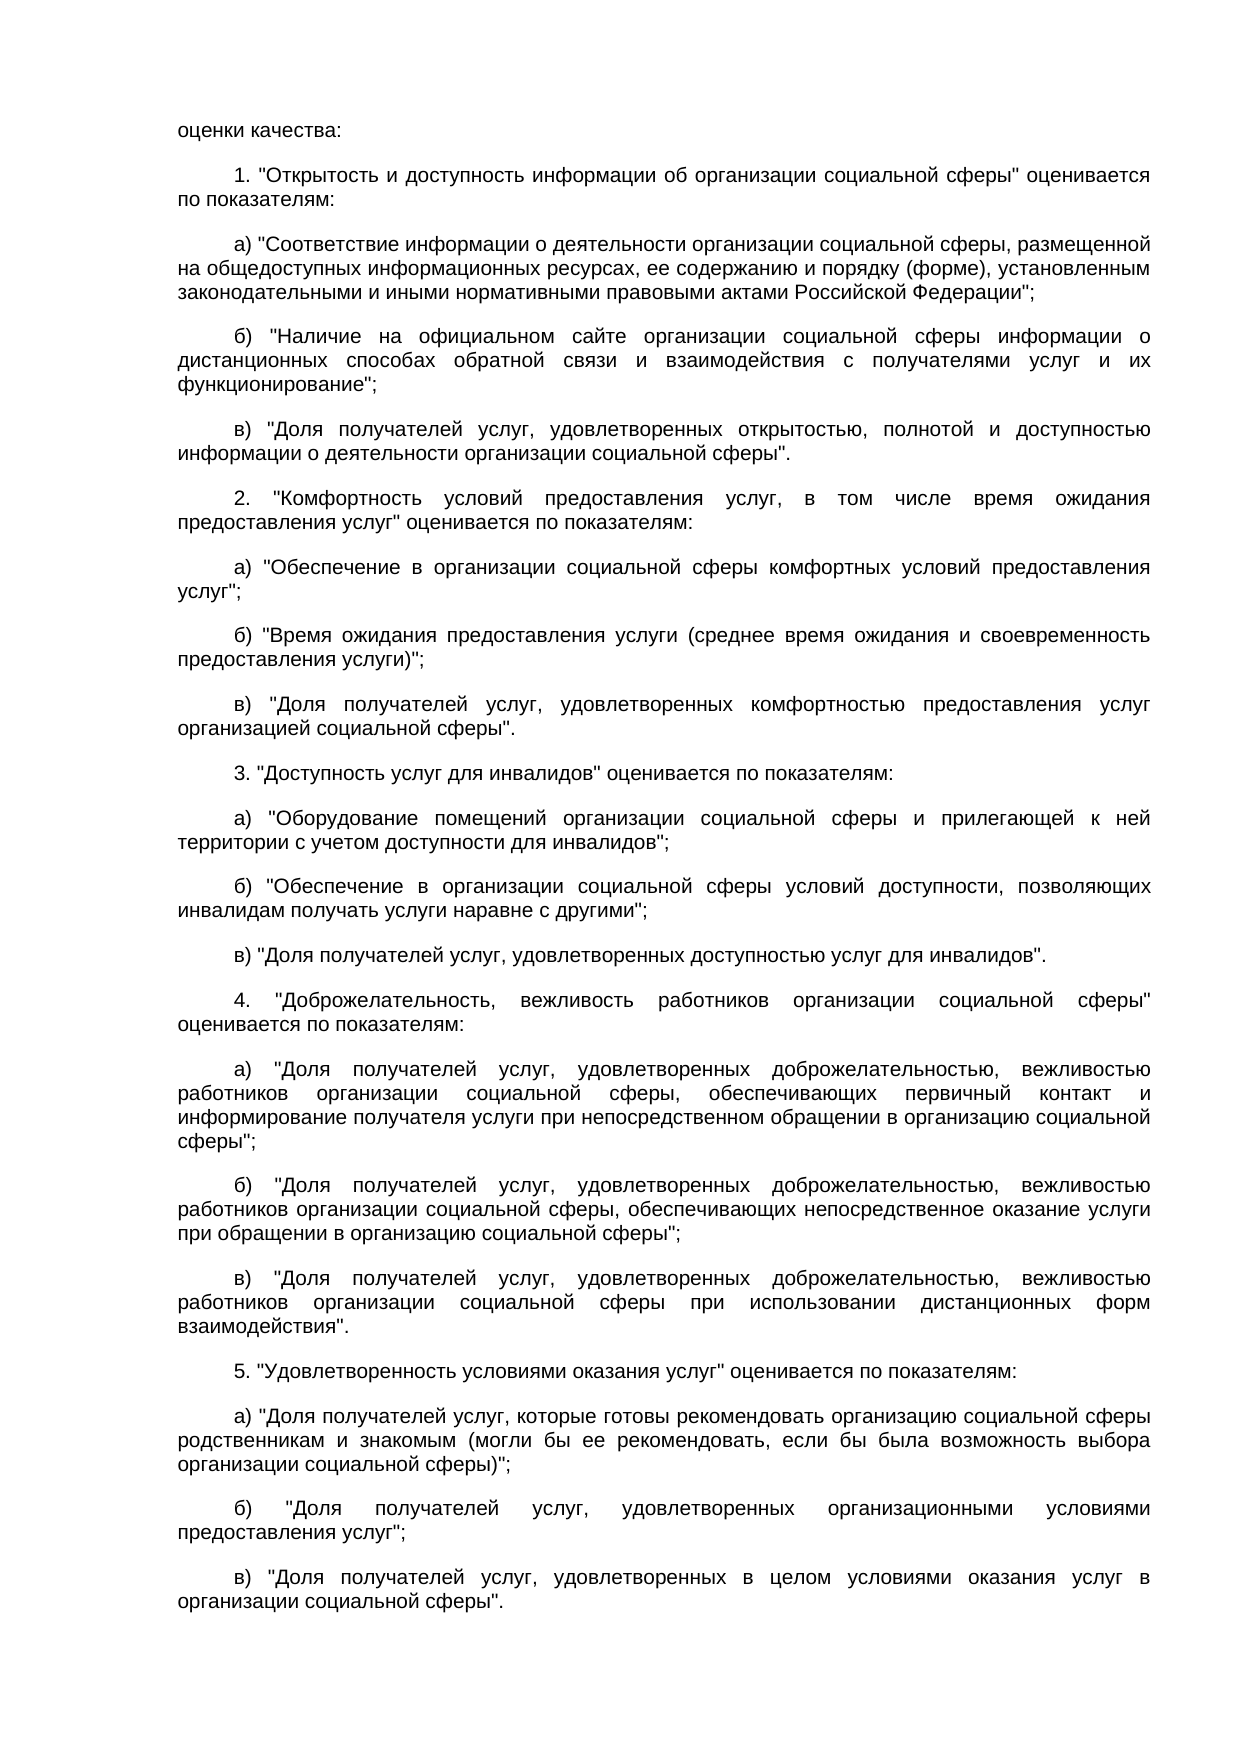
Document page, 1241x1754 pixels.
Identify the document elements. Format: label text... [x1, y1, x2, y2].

text а) "Оборудование помещений организации социальной сферы и прилегающей к ней территории с учетом доступности для инвалидов"; [177, 806, 1152, 853]
text 3. "Доступность услуг для инвалидов" оценивается по показателям: [177, 761, 1152, 785]
text а) "Доля получателей услуг, удовлетворенных доброжелательностью, вежливостью работников организации социальной сферы, обеспечивающих первичный контакт и информирование получателя услуги при непосредственном обращении в организацию социальной сферы"; [177, 1057, 1152, 1152]
text 2. "Комфортность условий предоставления услуг, в том числе время ожидания предоставления услуг" оценивается по показателям: [177, 486, 1152, 534]
text в) "Доля получателей услуг, удовлетворенных открытостью, полнотой и доступностью информации о деятельности организации социальной сферы". [177, 417, 1152, 465]
text б) "Наличие на официальном сайте организации социальной сферы информации о дистанционных способах обратной связи и взаимодействия с получателями услуг и их функционирование"; [177, 324, 1152, 396]
text б) "Время ожидания предоставления услуги (среднее время ожидания и своевременность предоставления услуги)"; [177, 623, 1152, 671]
text б) "Доля получателей услуг, удовлетворенных организационными условиями предоставления услуг"; [177, 1496, 1152, 1544]
text а) "Соответствие информации о деятельности организации социальной сферы, размещенной на общедоступных информационных ресурсах, ее содержанию и порядку (форме), установленным законодательными и иными нормативными правовыми актами Российской Федерации"; [177, 232, 1152, 303]
text 4. "Доброжелательность, вежливость работников организации социальной сферы" оценивается по показателям: [177, 988, 1152, 1036]
text б) "Доля получателей услуг, удовлетворенных доброжелательностью, вежливостью работников организации социальной сферы, обеспечивающих непосредственное оказание услуги при обращении в организацию социальной сферы"; [177, 1173, 1152, 1245]
text а) "Обеспечение в организации социальной сферы комфортных условий предоставления услуг"; [177, 554, 1152, 602]
text 1. "Открытость и доступность информации об организации социальной сферы" оценивается по показателям: [177, 163, 1152, 211]
text а) "Доля получателей услуг, которые готовы рекомендовать организацию социальной сферы родственникам и знакомым (могли бы ее рекомендовать, если бы была возможность выбора организации социальной сферы)"; [177, 1403, 1152, 1475]
text в) "Доля получателей услуг, удовлетворенных в целом условиями оказания услуг в организации социальной сферы". [177, 1565, 1152, 1613]
text в) "Доля получателей услуг, удовлетворенных доступностью услуг для инвалидов". [177, 943, 1152, 967]
text б) "Обеспечение в организации социальной сферы условий доступности, позволяющих инвалидам получать услуги наравне с другими"; [177, 874, 1152, 922]
text в) "Доля получателей услуг, удовлетворенных доброжелательностью, вежливостью работников организации социальной сферы при использовании дистанционных форм взаимодействия". [177, 1266, 1152, 1338]
text 5. "Удовлетворенность условиями оказания услуг" оценивается по показателям: [177, 1359, 1152, 1383]
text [177, 118, 1152, 142]
text в) "Доля получателей услуг, удовлетворенных комфортностью предоставления услуг организацией социальной сферы". [177, 692, 1152, 740]
